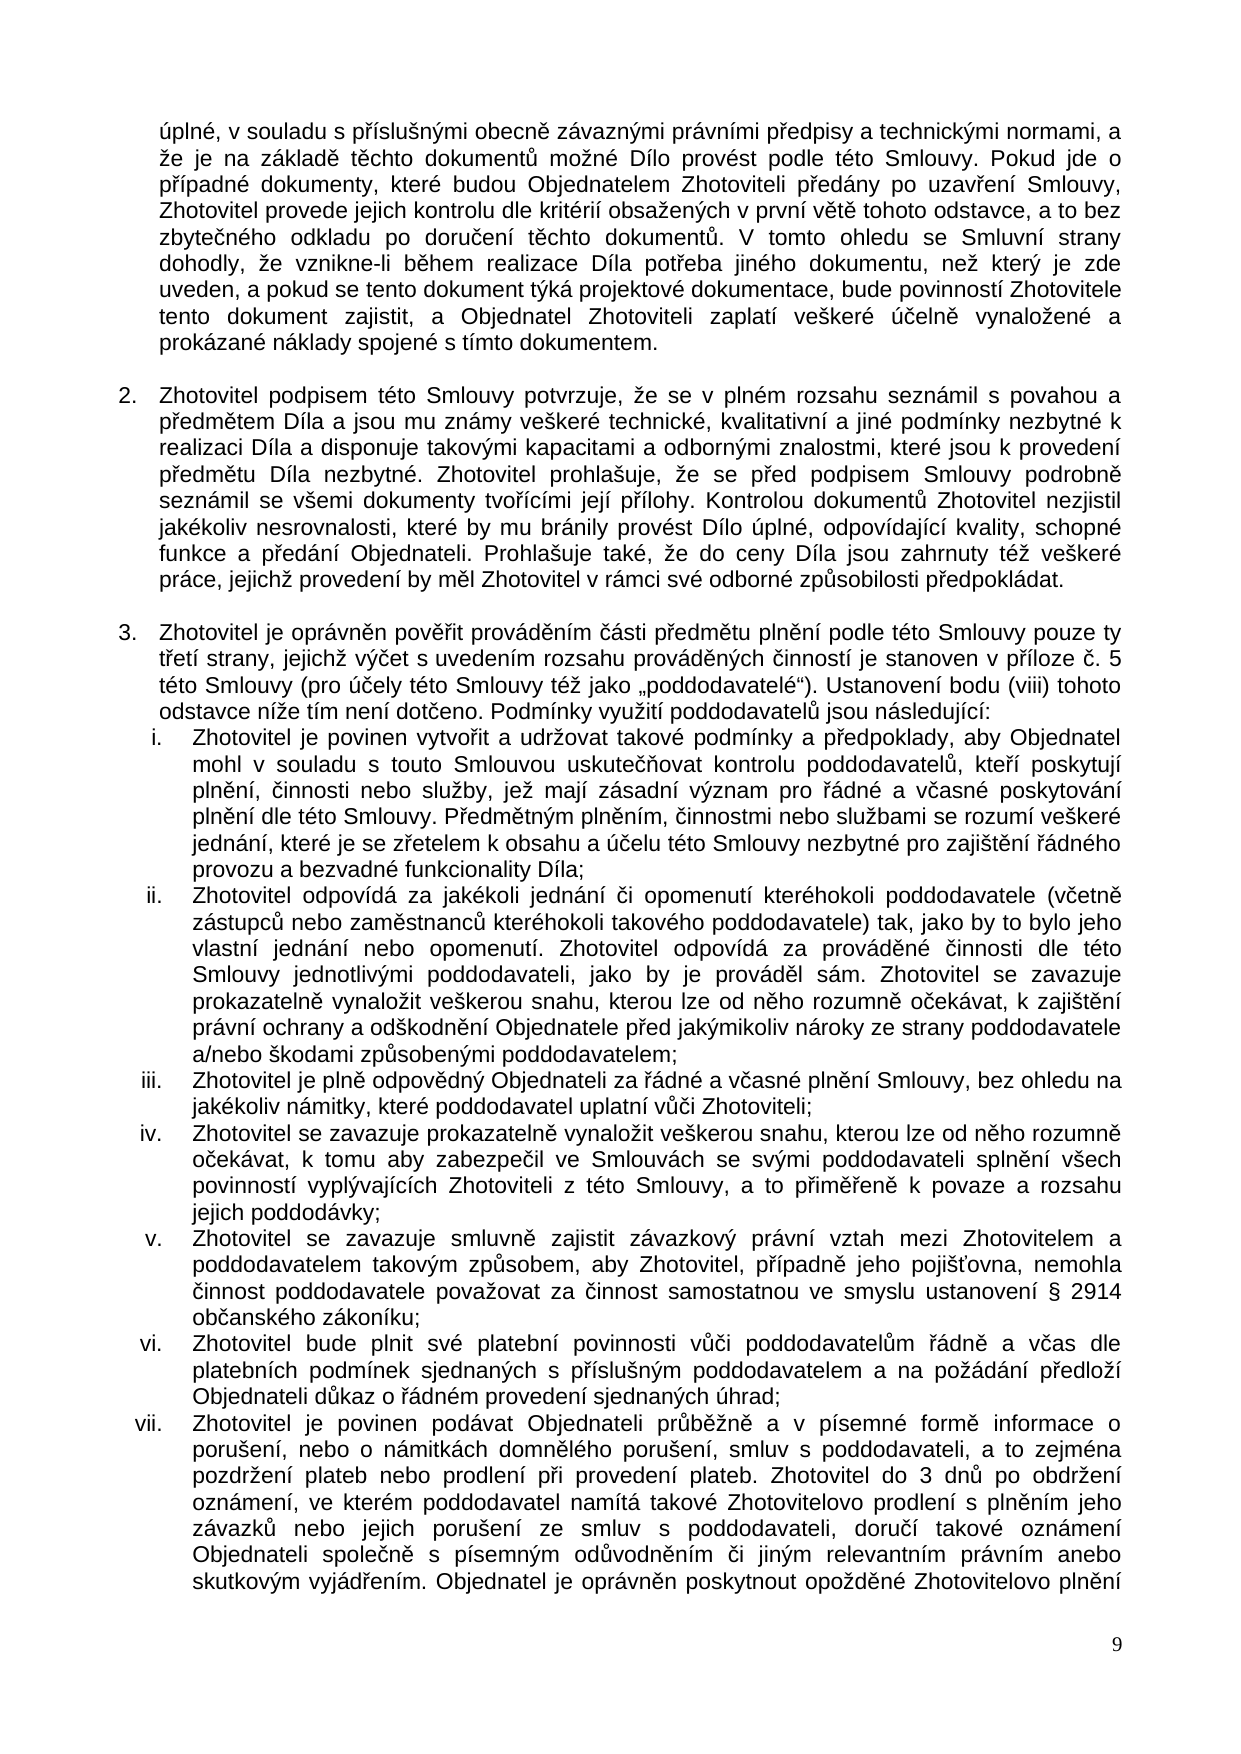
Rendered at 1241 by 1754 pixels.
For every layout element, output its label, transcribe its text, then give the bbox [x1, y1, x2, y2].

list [162, 1409, 1122, 1594]
list Zhotovitel bude plnit své platební povinnosti vůči poddodavatelům řádně a včas dle platebních podmínek sjednaných s příslušným poddodavatelem a na požádání předloží Objednateli důkaz o řádném provedení sjednaných úhrad; [162, 1330, 1122, 1409]
list Zhotovitel je plně odpovědný Objednateli za řádné a včasné plnění Smlouvy, bez ohledu na jakékoliv námitky, které poddodavatel uplatní vůči Zhotoviteli; [162, 1067, 1122, 1119]
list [118, 118, 1122, 355]
list Zhotovitel se zavazuje smluvně zajistit závazkový právní vztah mezi Zhotovitelem a poddodavatelem takovým způsobem, aby Zhotovitel, případně jeho pojišťovna, nemohla činnost poddodavatele považovat za činnost samostatnou ve smyslu ustanovení § 2914 občanského zákoníku; [162, 1225, 1122, 1330]
list Zhotovitel se zavazuje prokazatelně vynaložit veškerou snahu, kterou lze od něho rozumně očekávat, k tomu aby zabezpečil ve Smlouvách se svými poddodavateli splnění všech povinností vyplývajících Zhotoviteli z této Smlouvy, a to přiměřeně k povaze a rozsahu jejich poddodávky; [162, 1119, 1122, 1225]
list Zhotovitel je oprávněn pověřit prováděním části předmětu plnění podle této Smlouvy pouze ty třetí strany, jejichž výčet s uvedením rozsahu prováděných činností je stanoven v příloze č. 5 této Smlouvy (pro účely této Smlouvy též jako „poddodavatelé“). Ustanovení bodu (viii) tohoto odstavce níže tím není dotčeno. Podmínky využití poddodavatelů jsou následující: [118, 619, 1122, 724]
list Zhotovitel odpovídá za jakékoli jednání či opomenutí kteréhokoli poddodavatele (včetně zástupců nebo zaměstnanců kteréhokoli takového poddodavatele) tak, jako by to bylo jeho vlastní jednání nebo opomenutí. Zhotovitel odpovídá za prováděné činnosti dle této Smlouvy jednotlivými poddodavateli, jako by je prováděl sám. Zhotovitel se zavazuje prokazatelně vynaložit veškerou snahu, kterou lze od něho rozumně očekávat, k zajištění právní ochrany a odškodnění Objednatele před jakýmikoliv nároky ze strany poddodavatele a/nebo škodami způsobenými poddodavatelem; [162, 882, 1122, 1067]
list Zhotovitel je povinen vytvořit a udržovat takové podmínky a předpoklady, aby Objednatel mohl v souladu s touto Smlouvou uskutečňovat kontrolu poddodavatelů, kteří poskytují plnění, činnosti nebo služby, jež mají zásadní význam pro řádné a včasné poskytování plnění dle této Smlouvy. Předmětným plněním, činnostmi nebo službami se rozumí veškeré jednání, které je se zřetelem k obsahu a účelu této Smlouvy nezbytné pro zajištění řádného provozu a bezvadné funkcionality Díla; [162, 724, 1122, 882]
list Zhotovitel podpisem této Smlouvy potvrzuje, že se v plném rozsahu seznámil s povahou a předmětem Díla a jsou mu známy veškeré technické, kvalitativní a jiné podmínky nezbytné k realizaci Díla a disponuje takovými kapacitami a odbornými znalostmi, které jsou k provedení předmětu Díla nezbytné. Zhotovitel prohlašuje, že se před podpisem Smlouvy podrobně seznámil se všemi dokumenty tvořícími její přílohy. Kontrolou dokumentů Zhotovitel nezjistil jakékoliv nesrovnalosti, které by mu bránily provést Dílo úplné, odpovídající kvality, schopné funkce a předání Objednateli. Prohlašuje také, že do ceny Díla jsou zahrnuty též veškeré práce, jejichž provedení by měl Zhotovitel v rámci své odborné způsobilosti předpokládat. [118, 382, 1122, 592]
